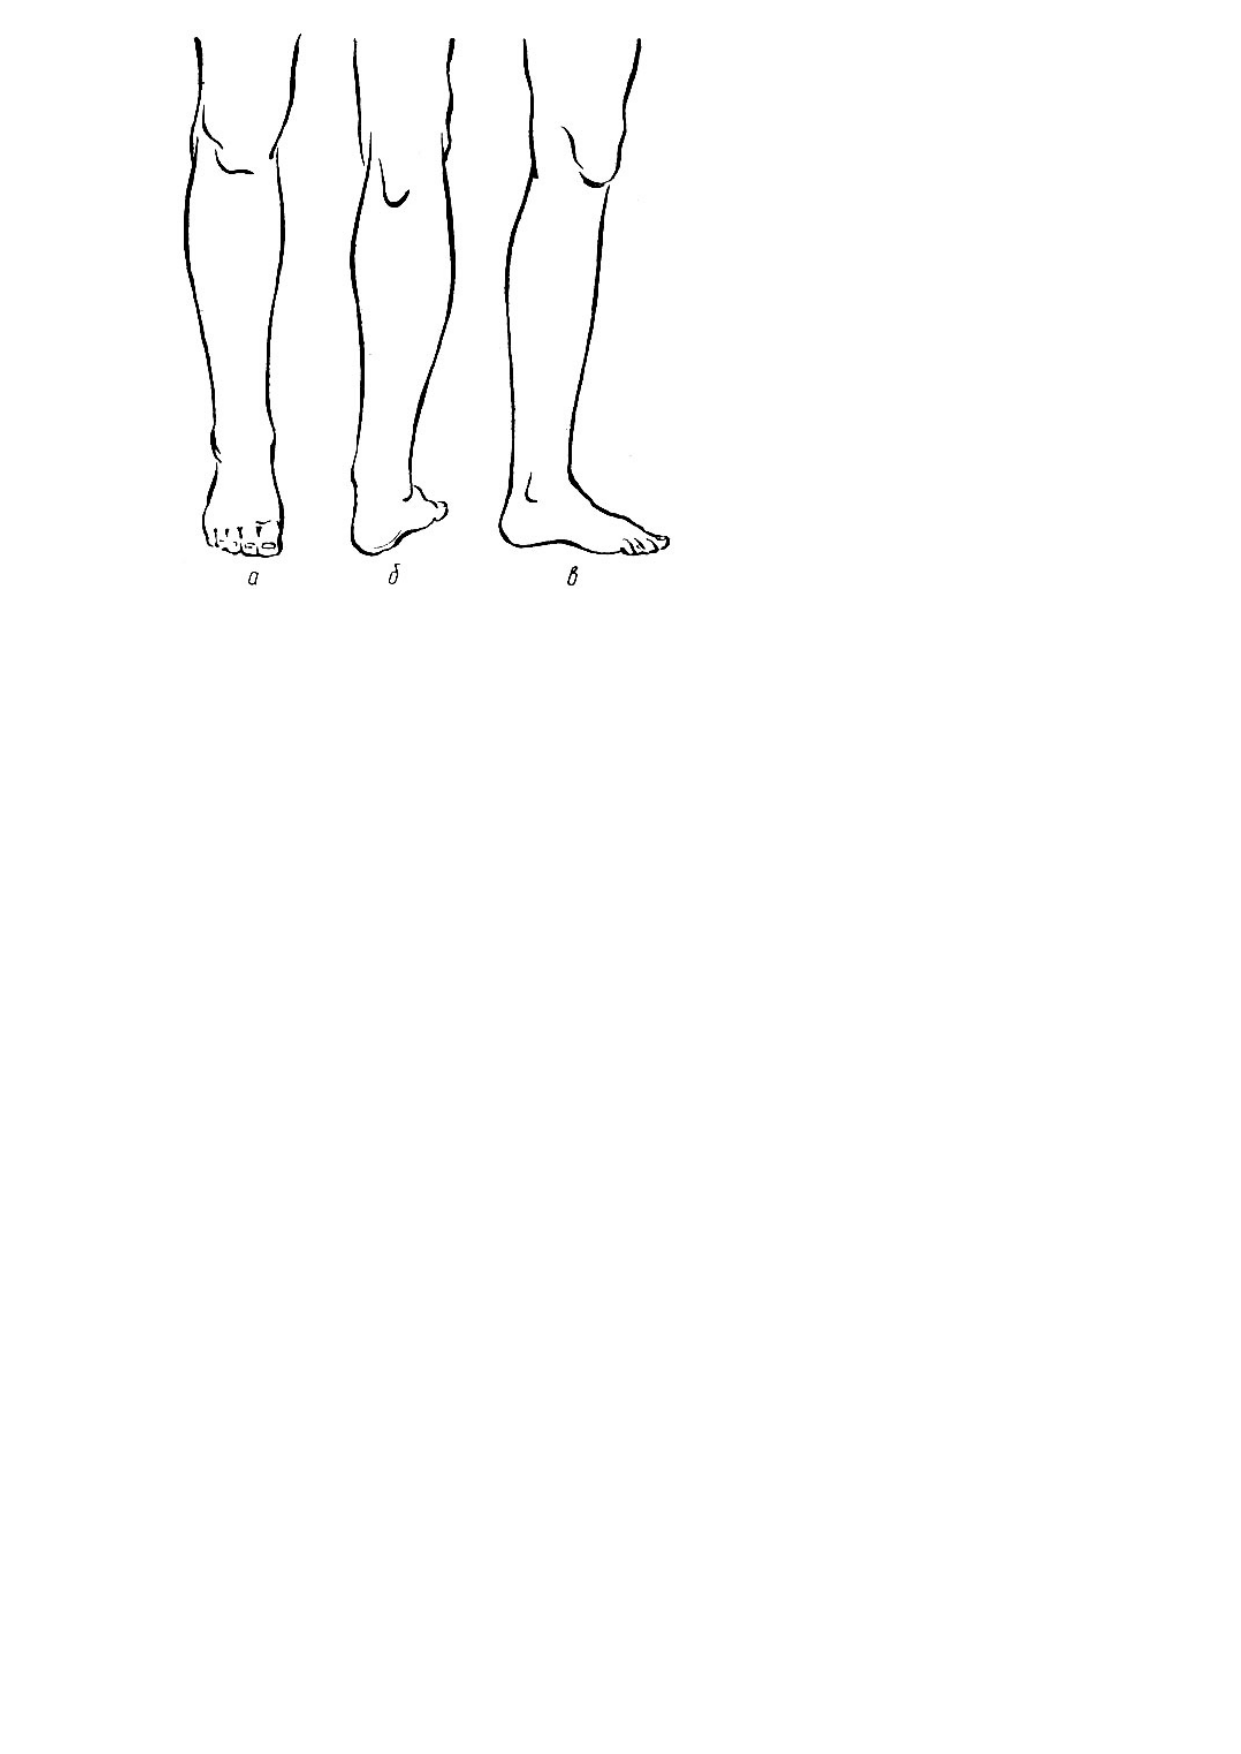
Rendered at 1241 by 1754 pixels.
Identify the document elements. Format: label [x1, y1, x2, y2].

picture [177, 29, 679, 589]
